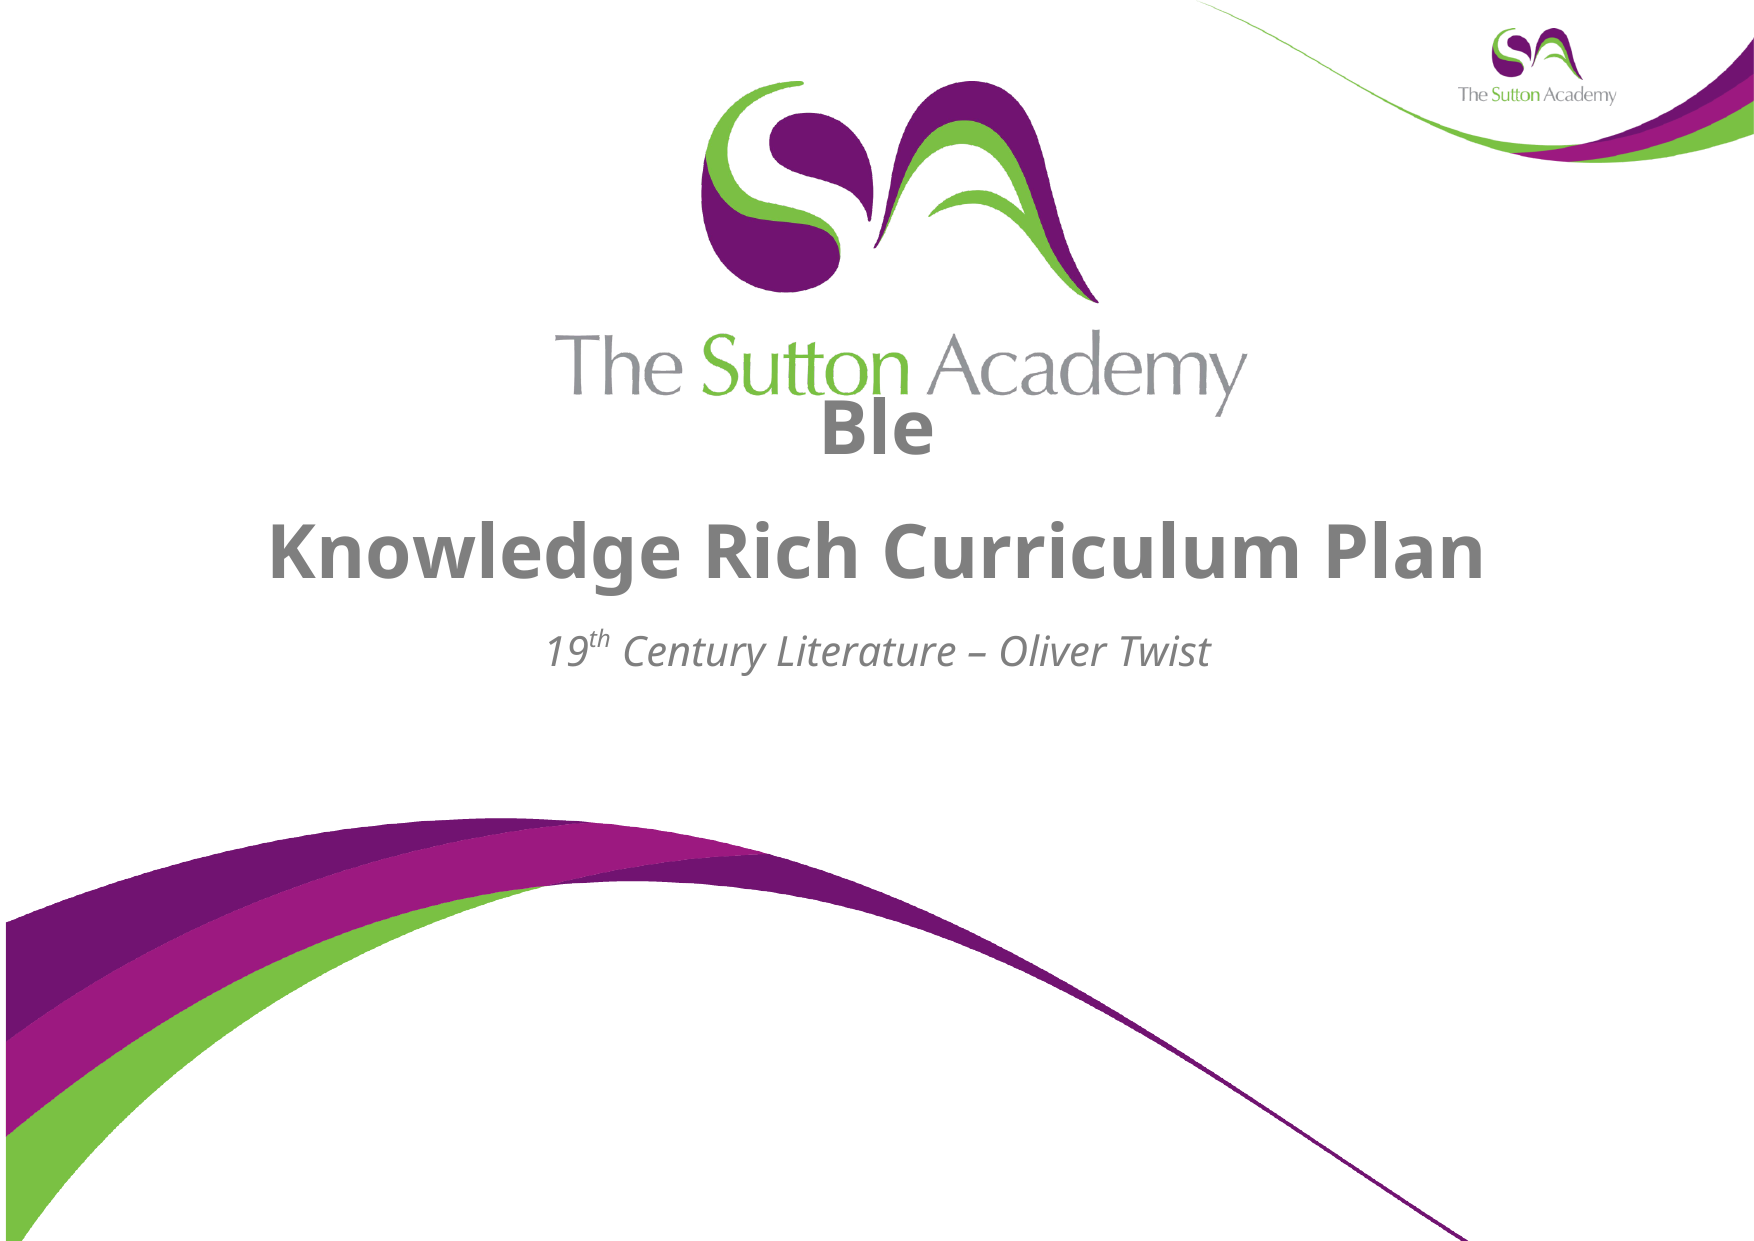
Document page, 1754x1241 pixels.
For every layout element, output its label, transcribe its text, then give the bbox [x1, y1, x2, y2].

picture [5, 818, 1749, 1241]
text Ble [75, 374, 1679, 476]
text 19th Century Literature – Oliver Twist [75, 622, 1679, 679]
picture [555, 0, 1754, 417]
text Knowledge Rich Curriculum Plan [75, 498, 1679, 600]
